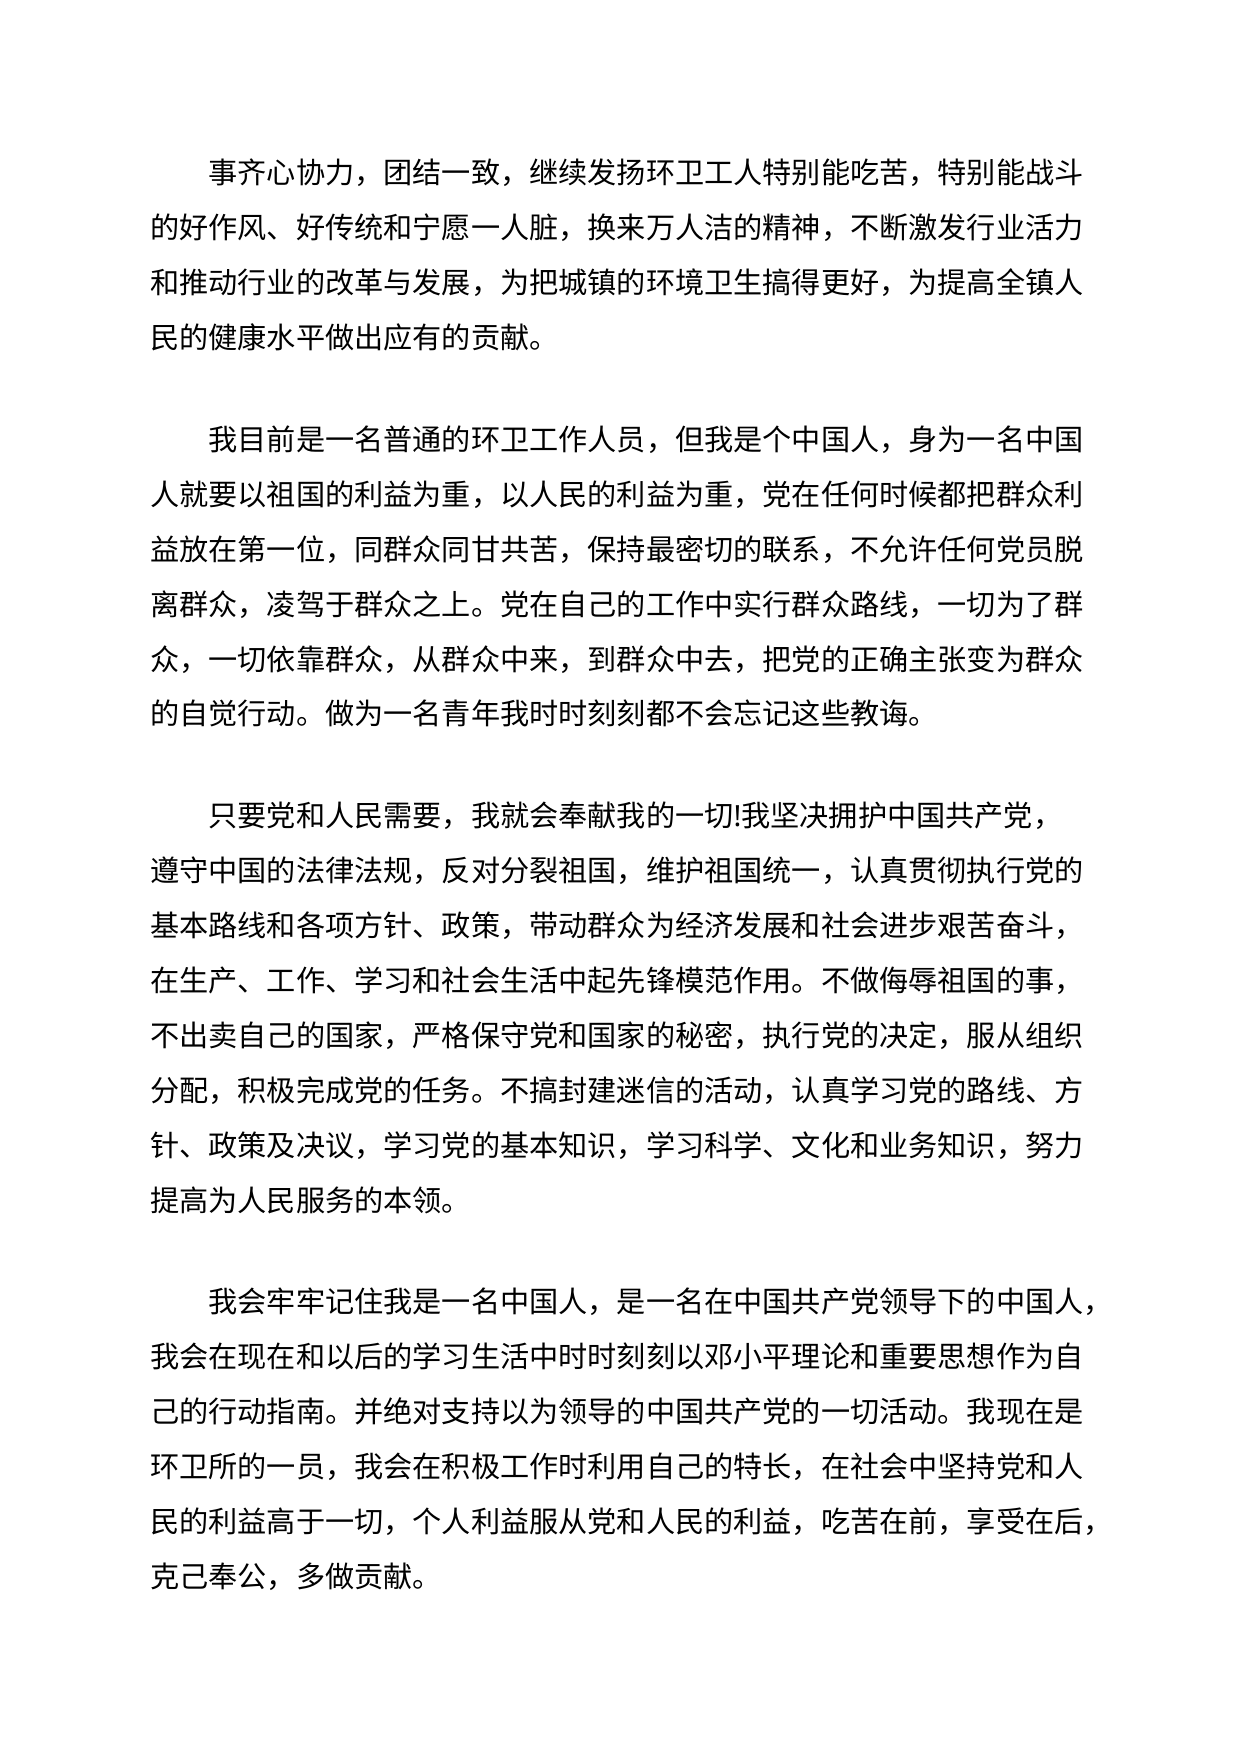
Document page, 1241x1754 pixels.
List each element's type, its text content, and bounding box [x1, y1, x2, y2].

text 只要党和人民需要，我就会奉献我的一切!我坚决拥护中国共产党，遵守中国的法律法规，反对分裂祖国，维护祖国统一，认真贯彻执行党的基本路线和各项方针、政策，带动群众为经济发展和社会进步艰苦奋斗，在生产、工作、学习和社会生活中起先锋模范作用。不做侮辱祖国的事，不出卖自己的国家，严格保守党和国家的秘密，执行党的决定，服从组织分配，积极完成党的任务。不搞封建迷信的活动，认真学习党的路线、方针、政策及决议，学习党的基本知识，学习科学、文化和业务知识，努力提高为人民服务的本领。 [150, 793, 1090, 1219]
text 我目前是一名普通的环卫工作人员，但我是个中国人，身为一名中国人就要以祖国的利益为重，以人民的利益为重，党在任何时候都把群众利益放在第一位，同群众同甘共苦，保持最密切的联系，不允许任何党员脱离群众，凌驾于群众之上。党在自己的工作中实行群众路线，一切为了群众，一切依靠群众，从群众中来，到群众中去，把党的正确主张变为群众的自觉行动。做为一名青年我时时刻刻都不会忘记这些教诲。 [150, 416, 1090, 733]
text 我会牢牢记住我是一名中国人，是一名在中国共产党领导下的中国人，我会在现在和以后的学习生活中时时刻刻以邓小平理论和重要思想作为自己的行动指南。并绝对支持以为领导的中国共产党的一切活动。我现在是环卫所的一员，我会在积极工作时利用自己的特长，在社会中坚持党和人民的利益高于一切，个人利益服从党和人民的利益，吃苦在前，享受在后，克己奉公，多做贡献。 [150, 1279, 1090, 1596]
text 事齐心协力，团结一致，继续发扬环卫工人特别能吃苦，特别能战斗的好作风、好传统和宁愿一人脏，换来万人洁的精神，不断激发行业活力和推动行业的改革与发展，为把城镇的环境卫生搞得更好，为提高全镇人民的健康水平做出应有的贡献。 [150, 150, 1090, 357]
